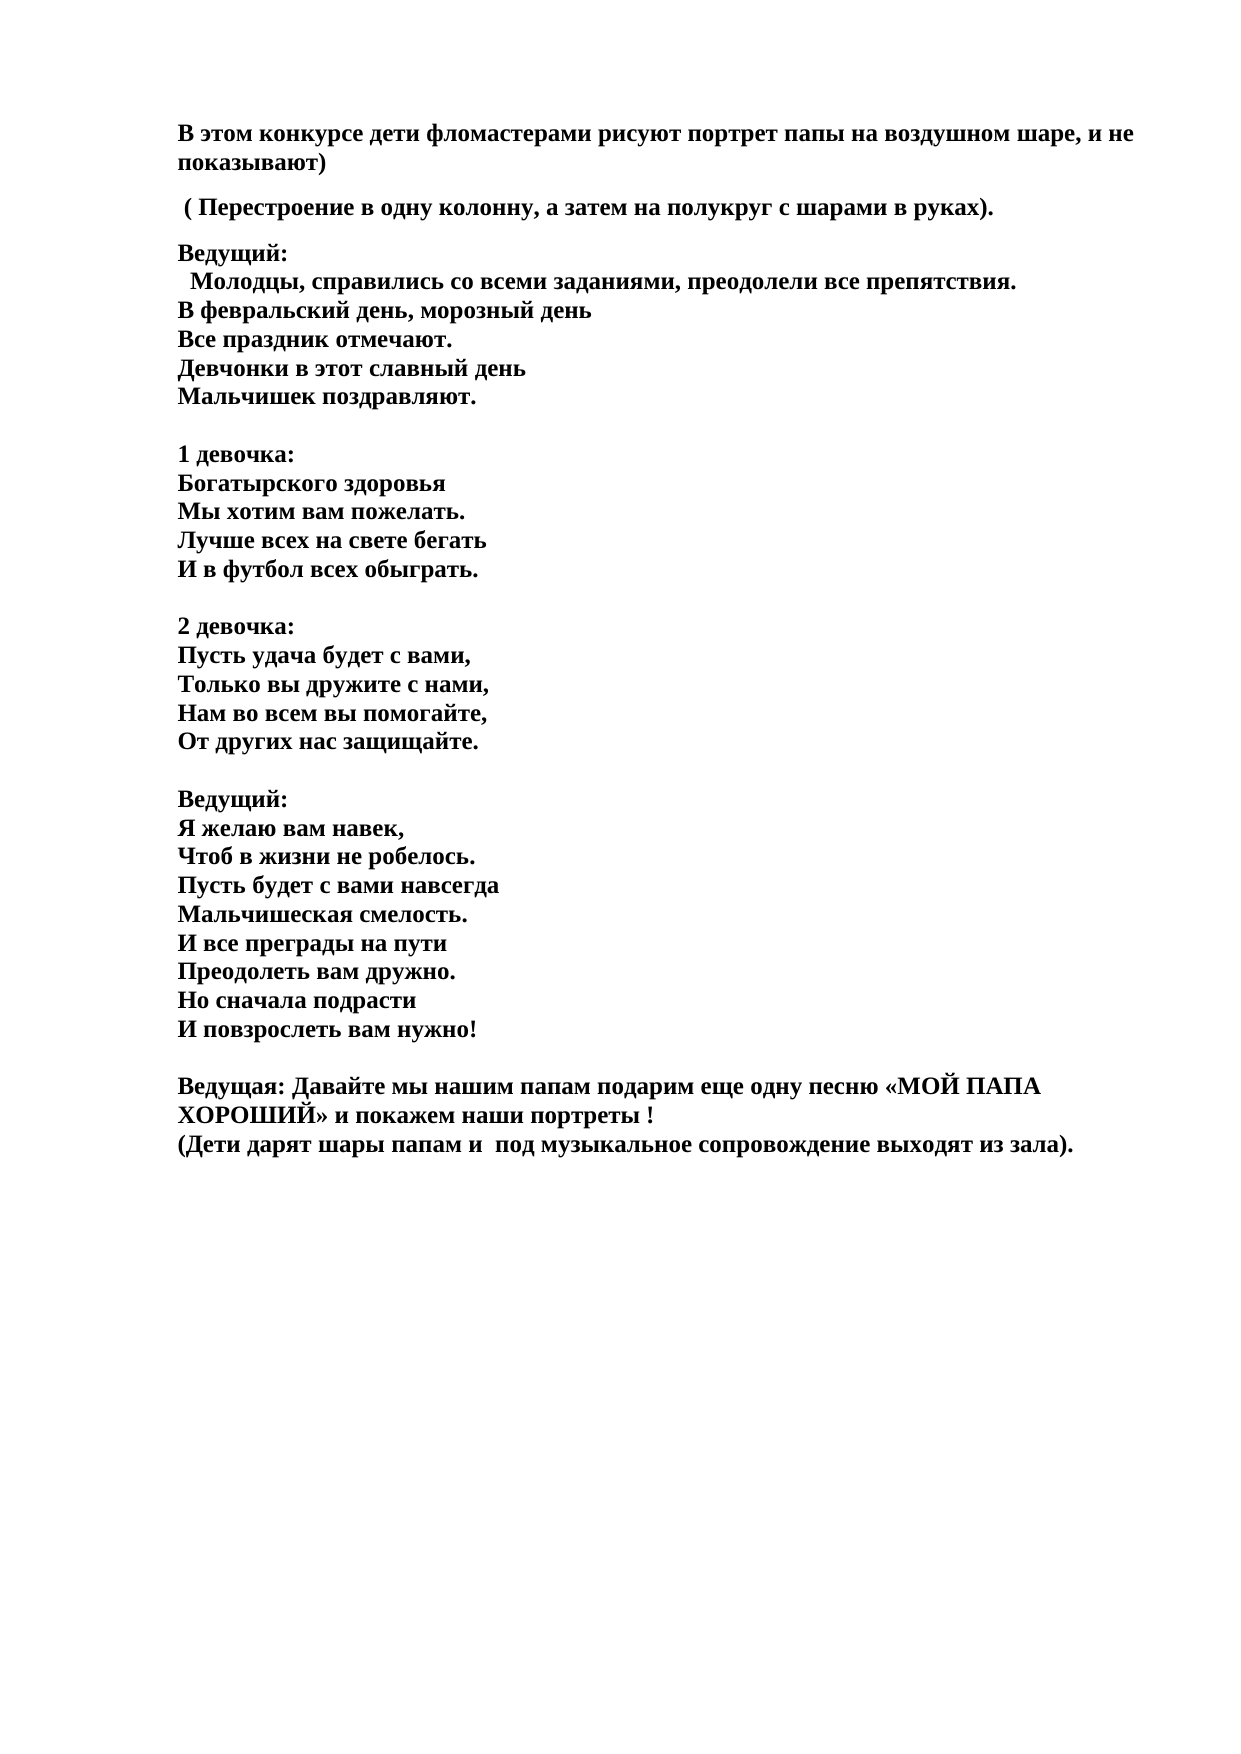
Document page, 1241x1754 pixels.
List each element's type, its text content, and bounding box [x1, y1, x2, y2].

text Но сначала подрасти [177, 985, 1152, 1014]
text Я желаю вам навек, [177, 813, 1152, 841]
text 2 девочка: [177, 611, 1152, 640]
text Все праздник отмечают. [177, 324, 1152, 353]
text Только вы дружите с нами, [177, 669, 1152, 698]
text Пусть будет с вами навсегда [177, 870, 1152, 899]
text Мальчишеская смелость. [177, 899, 1152, 928]
text Ведущая: Давайте мы нашим папам подарим еще одну песню «МОЙ ПАПА ХОРОШИЙ» и покажем наши портреты ! [177, 1071, 1152, 1129]
text И повзрослеть вам нужно! [177, 1014, 1152, 1043]
text И в футбол всех обыграть. [177, 554, 1152, 583]
text И все преграды на пути [177, 928, 1152, 956]
text 1 девочка: [177, 439, 1152, 468]
text Девчонки в этот славный день [177, 353, 1152, 381]
text Ведущий: [177, 238, 1152, 266]
text В этом конкурсе дети фломастерами рисуют портрет папы на воздушном шаре, и не показывают) [177, 118, 1152, 176]
text ( Перестроение в одну колонну, а затем на полукруг с шарами в руках). [177, 192, 1152, 221]
text Молодцы, справились со всеми заданиями, преодолели все препятствия. [177, 266, 1152, 295]
text Преодолеть вам дружно. [177, 956, 1152, 985]
text Пусть удача будет с вами, [177, 640, 1152, 669]
text Ведущий: [177, 784, 1152, 813]
text Чтоб в жизни не робелось. [177, 841, 1152, 870]
text От других нас защищайте. [177, 726, 1152, 755]
text Богатырского здоровья [177, 468, 1152, 496]
text Лучше всех на свете бегать [177, 525, 1152, 554]
text (Дети дарят шары папам и под музыкальное сопровождение выходят из зала). [177, 1129, 1152, 1158]
text Мы хотим вам пожелать. [177, 496, 1152, 525]
text Мальчишек поздравляют. [177, 381, 1152, 410]
text В февральский день, морозный день [177, 295, 1152, 324]
text Нам во всем вы помогайте, [177, 698, 1152, 726]
